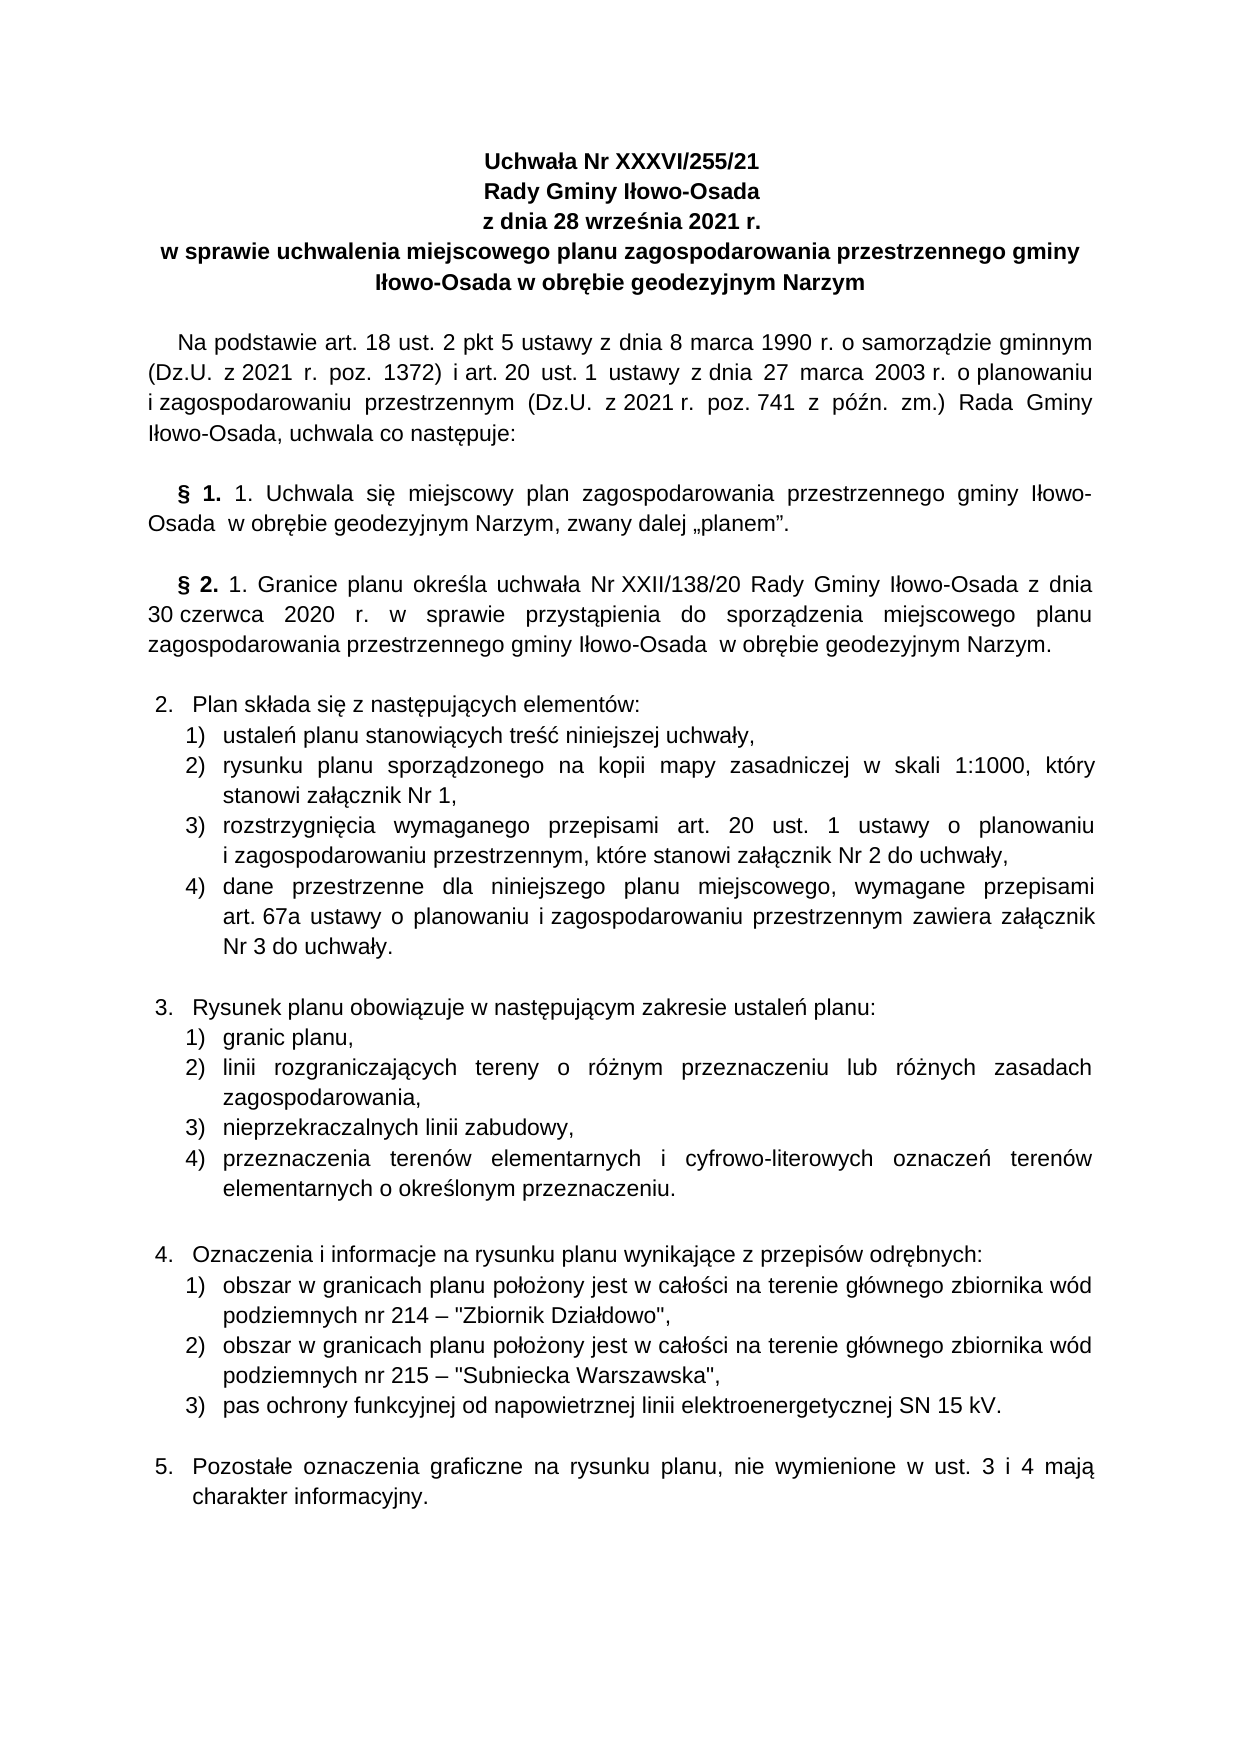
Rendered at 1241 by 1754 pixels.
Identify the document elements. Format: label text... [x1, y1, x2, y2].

list Oznaczenia i informacje na rysunku planu wynikające z przepisów odrębnych: [154, 1241, 1095, 1268]
list przeznaczenia terenów elementarnych i cyfrowo-literowych oznaczeń terenów elementarnych o określonym przeznaczeniu. [185, 1144, 1092, 1201]
text Rady Gminy Iłowo-Osada [148, 178, 1096, 204]
list linii rozgraniczających tereny o różnym przeznaczeniu lub różnych zasadach zagospodarowania, [185, 1054, 1092, 1111]
list granic planu, [185, 1024, 1092, 1050]
text w sprawie uchwalenia miejscowego planu zagospodarowania przestrzennego gminy Iłowo-Osada w obrębie geodezyjnym Narzym [148, 238, 1092, 295]
list ustaleń planu stanowiących treść niniejszej uchwały, [185, 722, 1095, 748]
text § 1. 1. Uchwala się miejscowy plan zagospodarowania przestrzennego gminy Iłowo-Osada w obrębie geodezyjnym Narzym, zwany dalej „planem”. [148, 480, 1092, 537]
list obszar w granicach planu położony jest w całości na terenie głównego zbiornika wód podziemnych nr 214 – "Zbiornik Działdowo", [185, 1272, 1092, 1328]
text Na podstawie art. 18 ust. 2 pkt 5 ustawy z dnia 8 marca 1990 r. o samorządzie gminnym (Dz.U. z 2021 r. poz. 1372) i art. 20 ust. 1 ustawy z dnia 27 marca 2003 r. o planowaniu i zagospodarowaniu przestrzennym (Dz.U. z 2021 r. poz. 741 z późn. zm.) Rada Gminy Iłowo-Osada, uchwala co następuje: [148, 329, 1092, 446]
text Uchwała Nr XXXVI/255/21 [148, 148, 1096, 174]
list Plan składa się z następujących elementów: [154, 691, 1095, 718]
list obszar w granicach planu położony jest w całości na terenie głównego zbiornika wód podziemnych nr 215 – "Subniecka Warszawska", [185, 1332, 1092, 1389]
list Pozostałe oznaczenia graficzne na rysunku planu, nie wymienione w ust. 3 i 4 mają charakter informacyjny. [154, 1453, 1095, 1509]
list pas ochrony funkcyjnej od napowietrznej linii elektroenergetycznej SN 15 kV. [185, 1392, 1092, 1419]
list rysunku planu sporządzonego na kopii mapy zasadniczej w skali 1:1000, który stanowi załącznik Nr 1, [185, 752, 1095, 808]
list dane przestrzenne dla niniejszego planu miejscowego, wymagane przepisami art. 67a ustawy o planowaniu i zagospodarowaniu przestrzennym zawiera załącznik Nr 3 do uchwały. [185, 873, 1095, 959]
list nieprzekraczalnych linii zabudowy, [185, 1114, 1092, 1141]
text z dnia 28 września 2021 r. [148, 208, 1096, 234]
list rozstrzygnięcia wymaganego przepisami art. 20 ust. 1 ustawy o planowaniu i zagospodarowaniu przestrzennym, które stanowi załącznik Nr 2 do uchwały, [185, 812, 1095, 869]
list Rysunek planu obowiązuje w następującym zakresie ustaleń planu: [154, 993, 1095, 1020]
text § 2. 1. Granice planu określa uchwała Nr XXII/138/20 Rady Gminy Iłowo-Osada z dnia 30 czerwca 2020 r. w sprawie przystąpienia do sporządzenia miejscowego planu zagospodarowania przestrzennego gminy Iłowo-Osada w obrębie geodezyjnym Narzym. [148, 571, 1092, 657]
